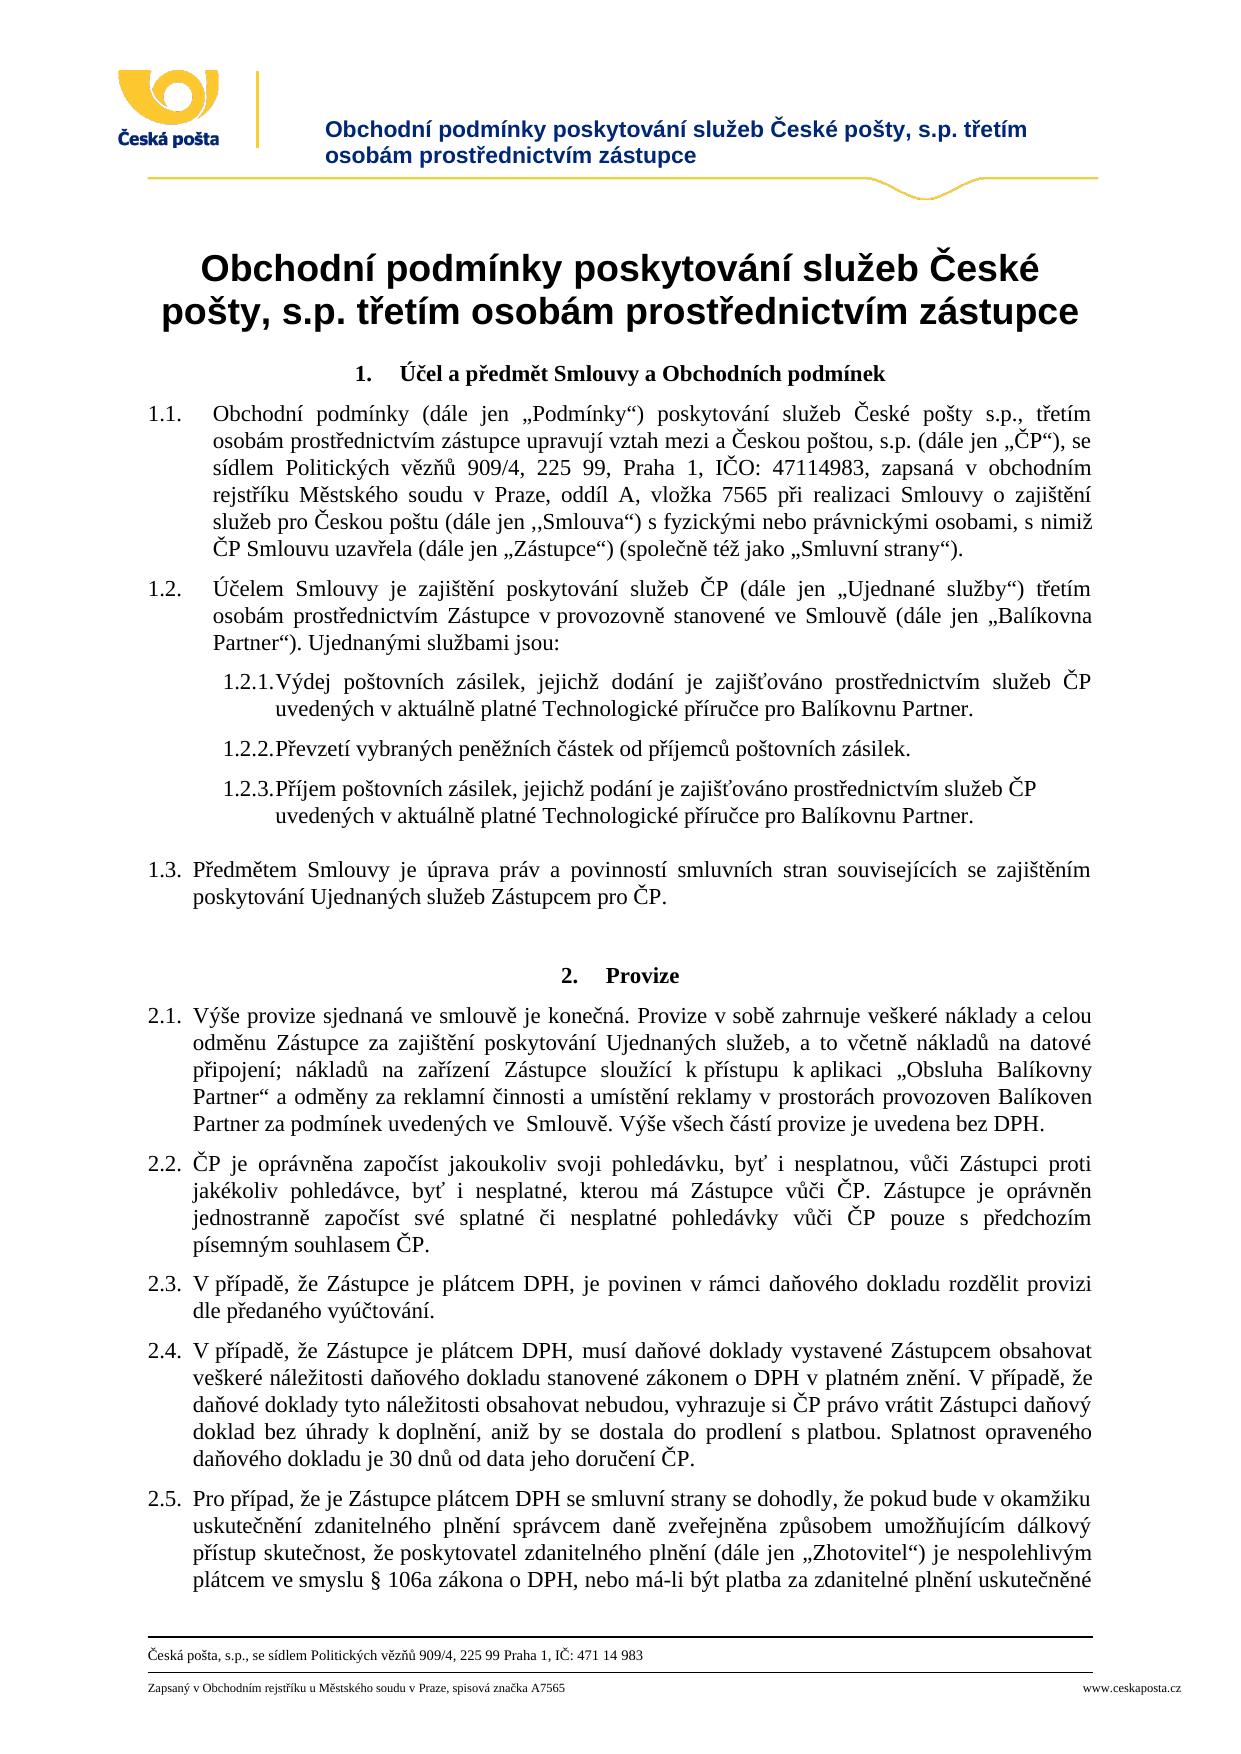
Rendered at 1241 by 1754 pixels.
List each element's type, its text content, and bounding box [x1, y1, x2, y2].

list Obchodní podmínky (dále jen „Podmínky“) poskytování služeb České pošty s.p., třetím osobám prostřednictvím zástupce upravují vztah mezi a Českou poštou, s.p. (dále jen „ČP“), se sídlem Politických vězňů 909/4, 225 99, Praha 1, IČO: 47114983, zapsaná v obchodním rejstříku Městského soudu v Praze, oddíl A, vložka 7565 při realizaci Smlouvy o zajištění služeb pro Českou poštu (dále jen ,,Smlouva“) s fyzickými nebo právnickými osobami, s nimiž ČP Smlouvu uzavřela (dále jen „Zástupce“) (společně též jako „Smluvní strany“). [148, 399, 1093, 562]
list ČP je oprávněna započíst jakoukoliv svoji pohledávku, byť i nesplatnou, vůči Zástupci proti jakékoliv pohledávce, byť i nesplatné, kterou má Zástupce vůči ČP. Zástupce je oprávněn jednostranně započíst své splatné či nesplatné pohledávky vůči ČP pouze s předchozím písemným souhlasem ČP. [148, 1149, 1093, 1258]
list Výše provize sjednaná ve smlouvě je konečná. Provize v sobě zahrnuje veškeré náklady a celou odměnu Zástupce za zajištění poskytování Ujednaných služeb, a to včetně nákladů na datové připojení; nákladů na zařízení Zástupce sloužící k přístupu k aplikaci „Obsluha Balíkovny Partner“ a odměny za reklamní činnosti a umístění reklamy v prostorách provozoven Balíkoven Partner za podmínek uvedených ve Smlouvě. Výše všech částí provize je uvedena bez DPH. [148, 1001, 1093, 1137]
list V případě, že Zástupce je plátcem DPH, je povinen v rámci daňového dokladu rozdělit provizi dle předaného vyúčtování. [148, 1270, 1093, 1324]
subtitle Účel a předmět Smlouvy a Obchodních podmínek [148, 360, 1093, 387]
list Výdej poštovních zásilek, jejichž dodání je zajišťováno prostřednictvím služeb ČP uvedených v aktuálně platné Technologické příručce pro Balíkovnu Partner. [223, 668, 1093, 722]
text Obchodní podmínky poskytování služeb České pošty, s.p. třetím osobám prostřednictvím zástupce [148, 246, 1093, 333]
list Předmětem Smlouvy je úprava práv a povinností smluvních stran souvisejících se zajištěním poskytování Ujednaných služeb Zástupcem pro ČP. [148, 856, 1093, 910]
list V případě, že Zástupce je plátcem DPH, musí daňové doklady vystavené Zástupcem obsahovat veškeré náležitosti daňového dokladu stanovené zákonem o DPH v platném znění. V případě, že daňové doklady tyto náležitosti obsahovat nebudou, vyhrazuje si ČP právo vrátit Zástupci daňový doklad bez úhrady k doplnění, aniž by se dostala do prodlení s platbou. Splatnost opraveného daňového dokladu je 30 dnů od data jeho doručení ČP. [148, 1337, 1093, 1472]
list Převzetí vybraných peněžních částek od příjemců poštovních zásilek. [223, 735, 1093, 762]
picture [118, 70, 219, 148]
list Příjem poštovních zásilek, jejichž podání je zajišťováno prostřednictvím služeb ČP uvedených v aktuálně platné Technologické příručce pro Balíkovnu Partner. [223, 774, 1093, 828]
picture [147, 177, 1099, 200]
list Účelem Smlouvy je zajištění poskytování služeb ČP (dále jen „Ujednané služby“) třetím osobám prostřednictvím Zástupce v provozovně stanovené ve Smlouvě (dále jen „Balíkovna Partner“). Ujednanými službami jsou: [148, 574, 1093, 656]
subtitle Provize [148, 962, 1093, 989]
